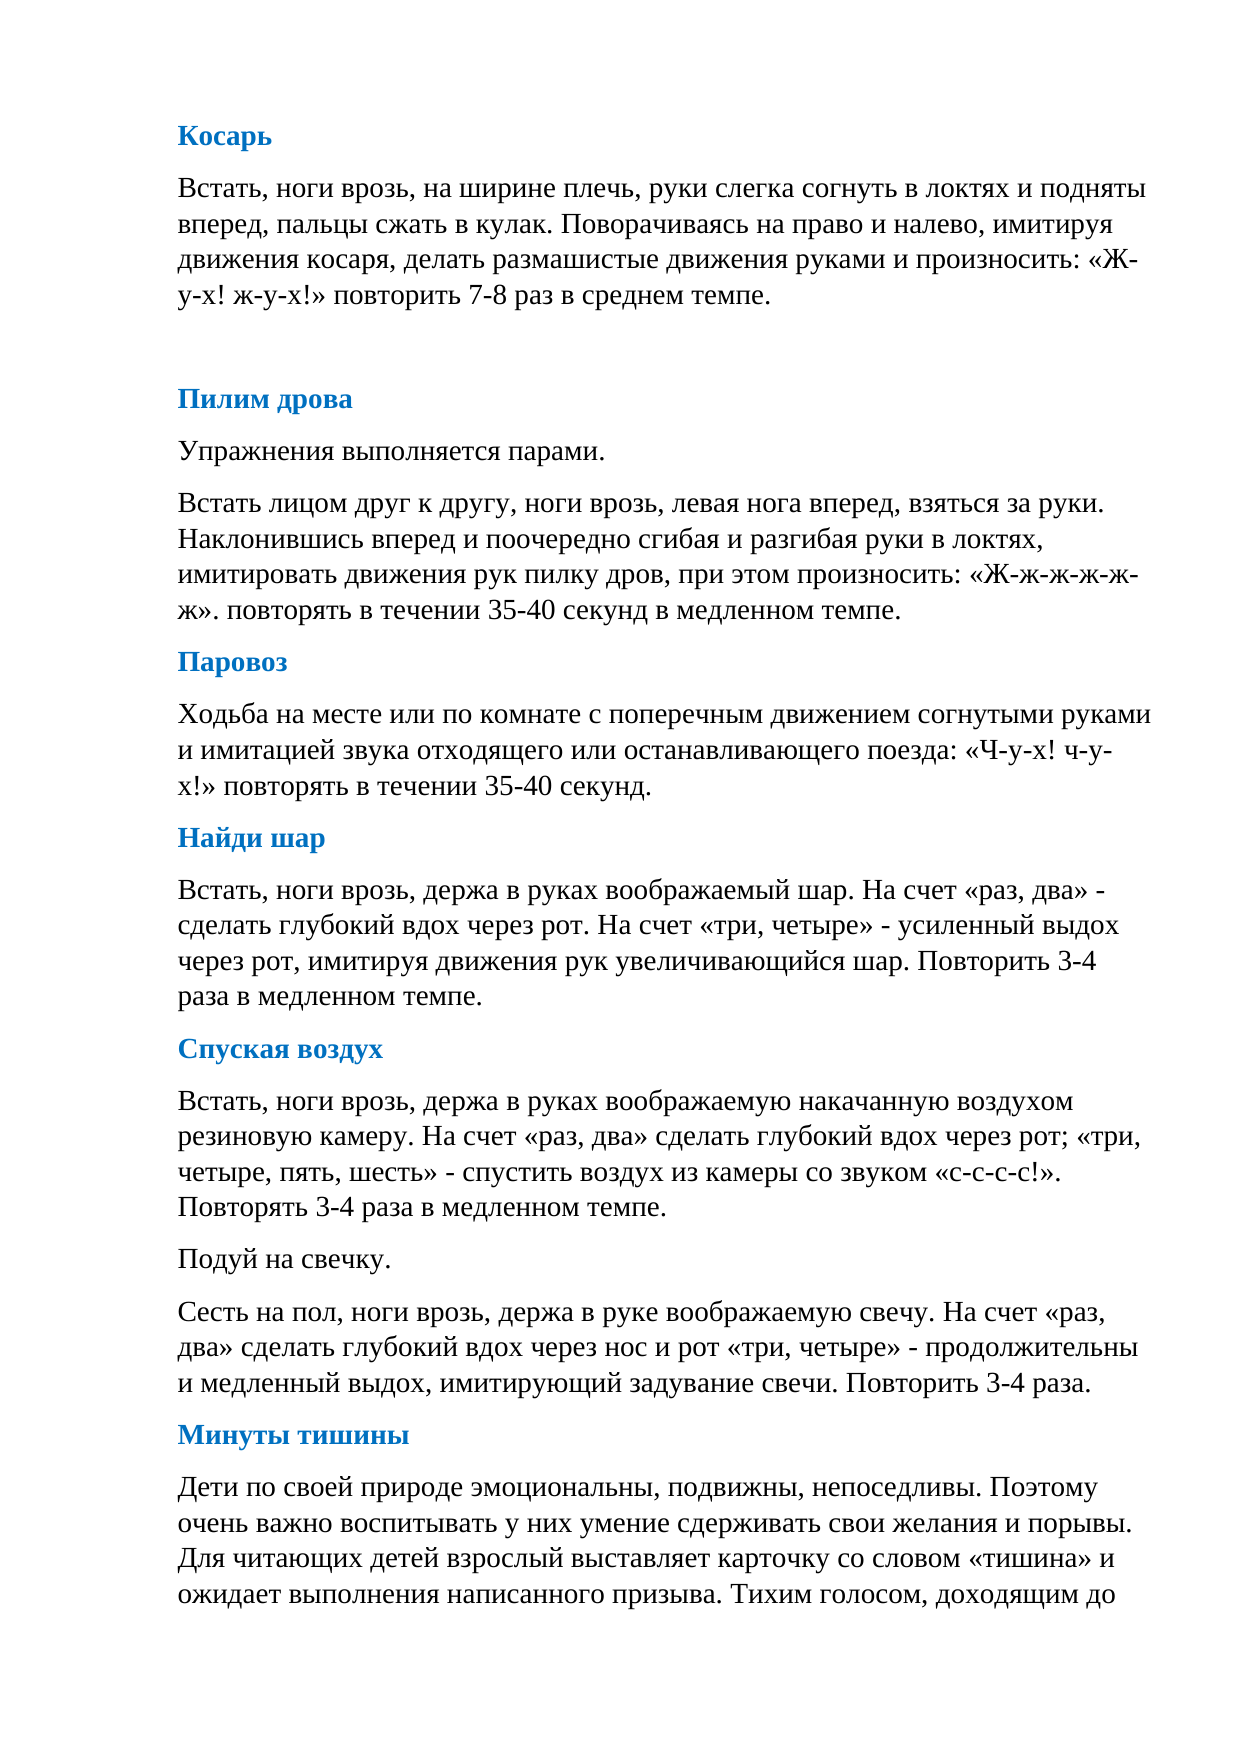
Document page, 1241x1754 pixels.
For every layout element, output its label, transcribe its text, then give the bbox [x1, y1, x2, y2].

text Паровоз [177, 644, 1152, 678]
text Пилим дрова [177, 381, 1152, 415]
text Минуты тишины [177, 1417, 1152, 1451]
text Спуская воздух [177, 1031, 1152, 1064]
text Ходьба на месте или по комнате с поперечным движением согнутыми руками и имитацией звука отходящего или останавливающего поезда: «Ч-у-х! ч-у-х!» повторять в течении 35-40 секунд. [177, 697, 1152, 801]
text Косарь [177, 118, 1152, 152]
text Найди шар [177, 820, 1152, 853]
text Упражнения выполняется парами. [177, 433, 1152, 467]
text Встать, ноги врозь, на ширине плечь, руки слегка согнуть в локтях и подняты вперед, пальцы сжать в кулак. Поворачиваясь на право и налево, имитируя движения косаря, делать размашистые движения руками и произносить: «Ж-у-х! ж-у-х!» повторить 7-8 раз в среднем темпе. [177, 170, 1152, 310]
text Встать лицом друг к другу, ноги врозь, левая нога вперед, взяться за руки. Наклонившись вперед и поочередно сгибая и разгибая руки в локтях, имитировать движения рук пилку дров, при этом произносить: «Ж-ж-ж-ж-ж-ж». повторять в течении 35-40 секунд в медленном темпе. [177, 486, 1152, 626]
text Встать, ноги врозь, держа в руках воображаемую накачанную воздухом резиновую камеру. На счет «раз, два» сделать глубокий вдох через рот; «три, четыре, пять, шесть» - спустить воздух из камеры со звуком «с-с-с-с!». Повторять 3-4 раза в медленном темпе. [177, 1083, 1152, 1223]
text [177, 1469, 1152, 1609]
text Встать, ноги врозь, держа в руках воображаемый шар. На счет «раз, два» - сделать глубокий вдох через рот. На счет «три, четыре» - усиленный выдох через рот, имитируя движения рук увеличивающийся шар. Повторить 3-4 раза в медленном темпе. [177, 872, 1152, 1012]
text Сесть на пол, ноги врозь, держа в руке воображаемую свечу. На счет «раз, два» сделать глубокий вдох через нос и рот «три, четыре» - продолжительны и медленный выдох, имитирующий задувание свечи. Повторить 3-4 раза. [177, 1294, 1152, 1398]
text Подуй на свечку. [177, 1242, 1152, 1275]
